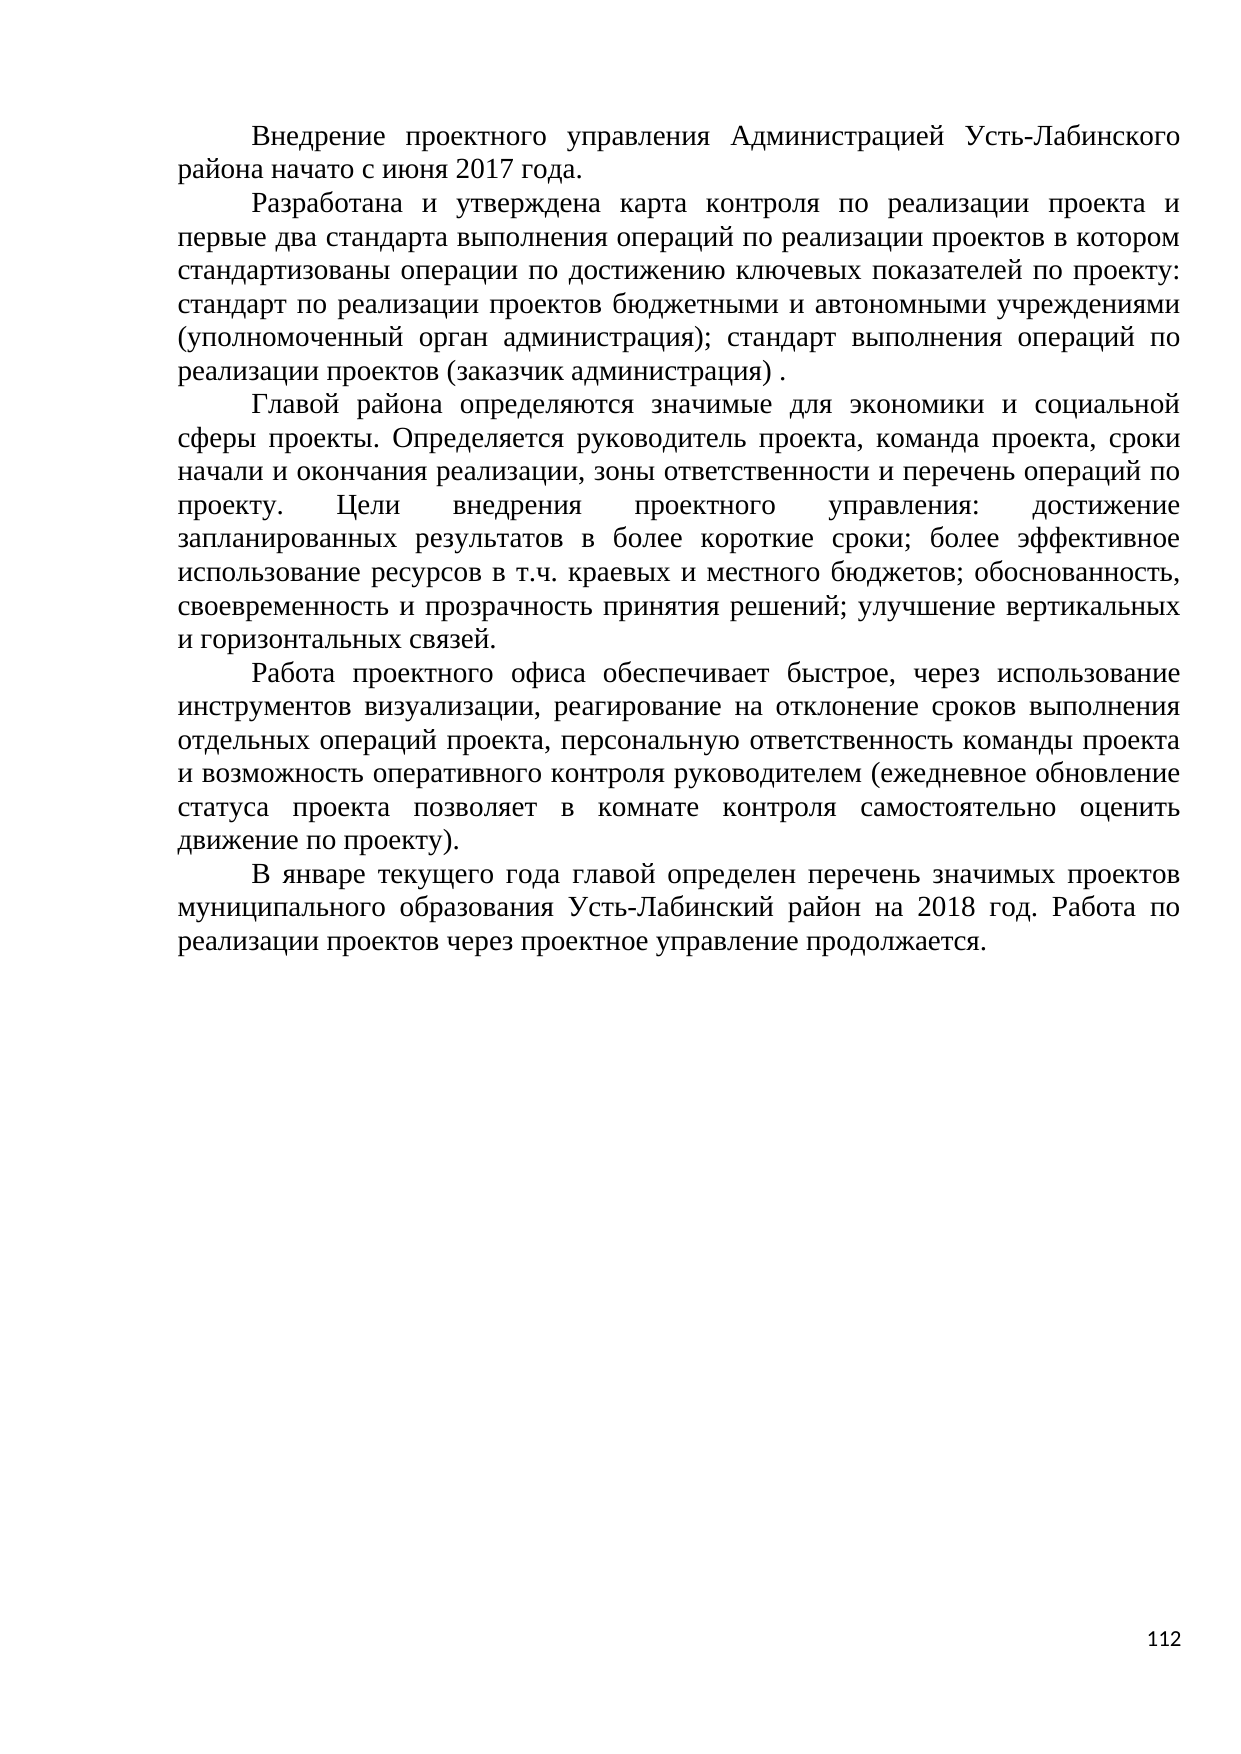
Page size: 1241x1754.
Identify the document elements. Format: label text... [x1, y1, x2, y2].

text Главой района определяются значимые для экономики и социальной сферы проекты. Определяется руководитель проекта, команда проекта, сроки начали и окончания реализации, зоны ответственности и перечень операций по проекту. Цели внедрения проектного управления: достижение запланированных результатов в более короткие сроки; более эффективное использование ресурсов в т.ч. краевых и местного бюджетов; обоснованность, своевременность и прозрачность принятия решений; улучшение вертикальных и горизонтальных связей. [177, 386, 1181, 655]
text Работа проектного офиса обеспечивает быстрое, через использование инструментов визуализации, реагирование на отклонение сроков выполнения отдельных операций проекта, персональную ответственность команды проекта и возможность оперативного контроля руководителем (ежедневное обновление статуса проекта позволяет в комнате контроля самостоятельно оценить движение по проекту). [177, 655, 1181, 856]
text Внедрение проектного управления Администрацией Усть-Лабинского района начато с июня 2017 года. [177, 118, 1181, 185]
text В январе текущего года главой определен перечень значимых проектов муниципального образования Усть-Лабинский район на 2018 год. Работа по реализации проектов через проектное управление продолжается. [177, 856, 1181, 957]
text Разработана и утверждена карта контроля по реализации проекта и первые два стандарта выполнения операций по реализации проектов в котором стандартизованы операции по достижению ключевых показателей по проекту: стандарт по реализации проектов бюджетными и автономными учреждениями (уполномоченный орган администрация); стандарт выполнения операций по реализации проектов (заказчик администрация) . [177, 185, 1181, 386]
